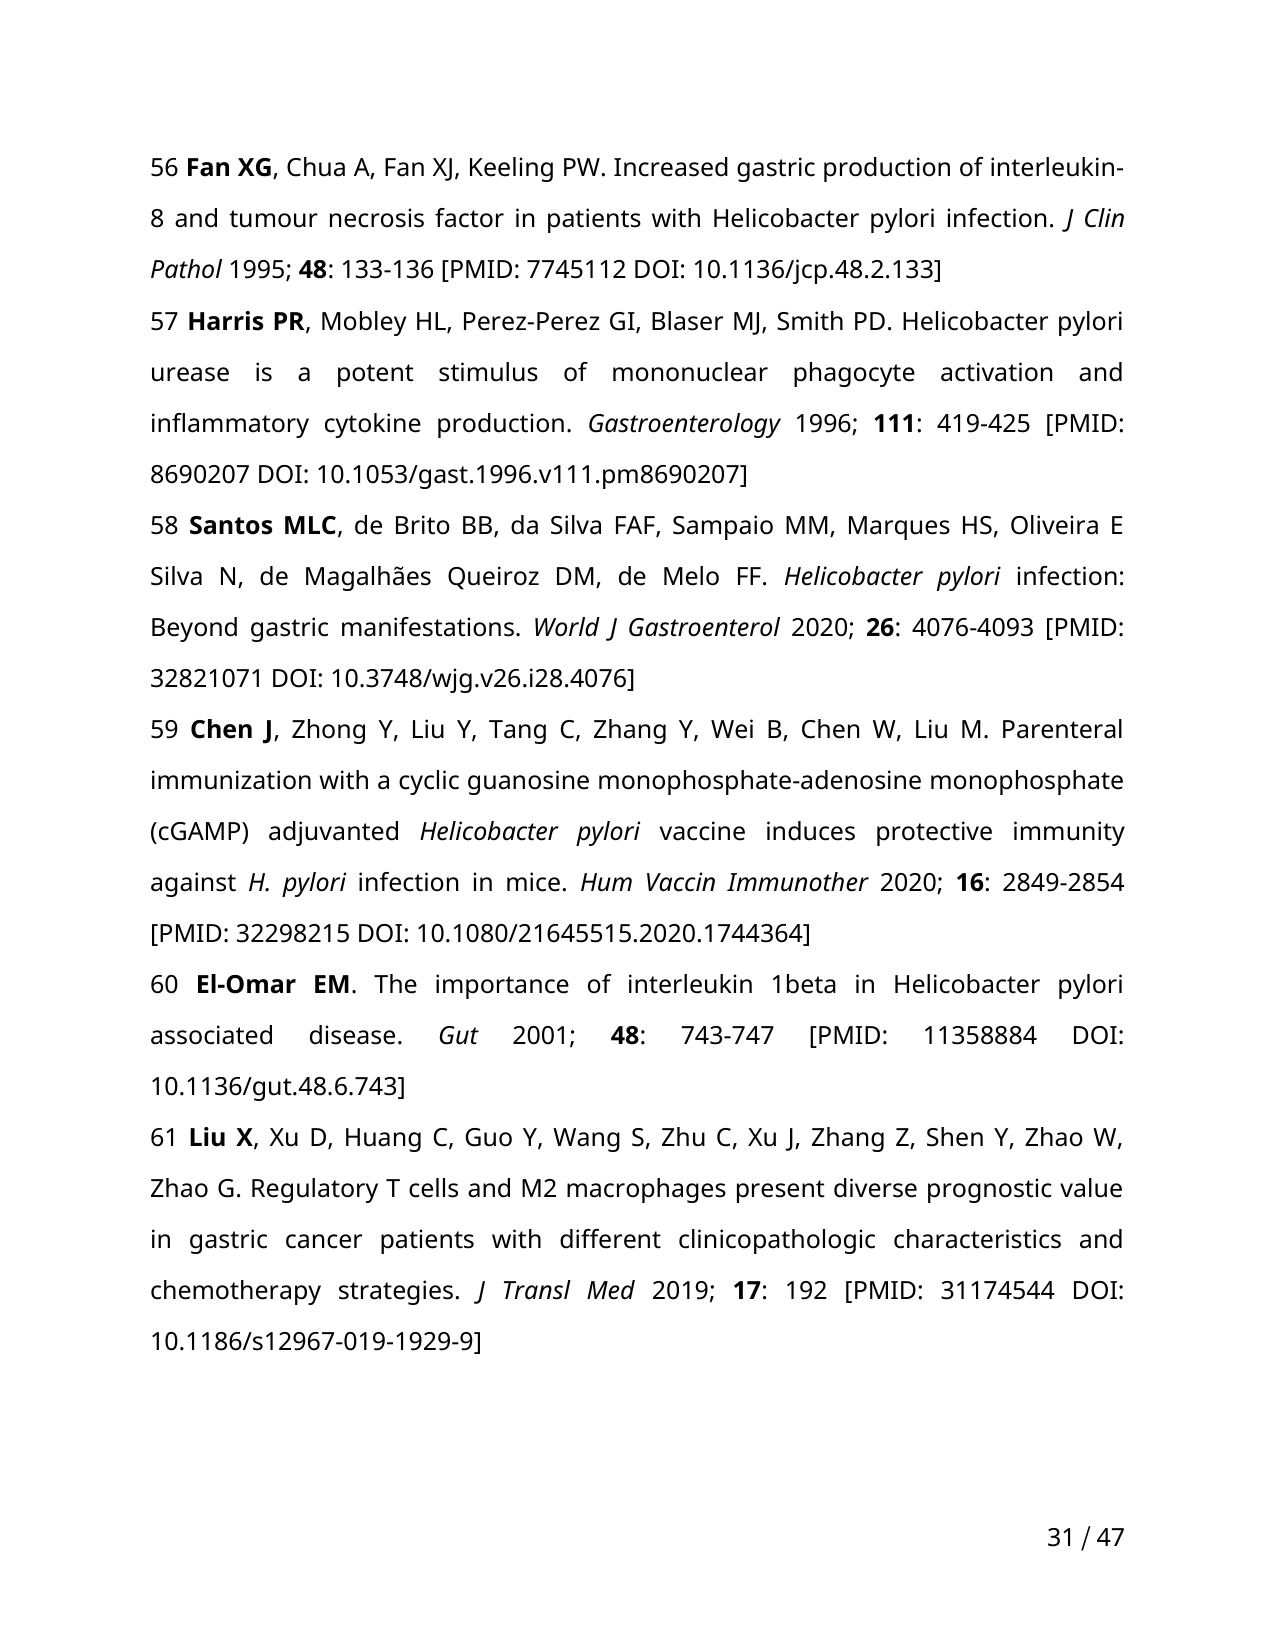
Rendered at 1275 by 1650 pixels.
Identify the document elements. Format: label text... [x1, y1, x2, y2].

text 61 Liu X, Xu D, Huang C, Guo Y, Wang S, Zhu C, Xu J, Zhang Z, Shen Y, Zhao W, Zhao G. Regulatory T cells and M2 macrophages present diverse prognostic value in gastric cancer patients with different clinicopathologic characteristics and chemotherapy strategies. J Transl Med 2019; 17: 192 [PMID: 31174544 DOI: 10.1186/s12967-019-1929-9] [150, 1120, 1125, 1358]
text 59 Chen J, Zhong Y, Liu Y, Tang C, Zhang Y, Wei B, Chen W, Liu M. Parenteral immunization with a cyclic guanosine monophosphate-adenosine monophosphate (cGAMP) adjuvanted Helicobacter pylori vaccine induces protective immunity against H. pylori infection in mice. Hum Vaccin Immunother 2020; 16: 2849-2854 [PMID: 32298215 DOI: 10.1080/21645515.2020.1744364] [150, 711, 1125, 950]
text 58 Santos MLC, de Brito BB, da Silva FAF, Sampaio MM, Marques HS, Oliveira E Silva N, de Magalhães Queiroz DM, de Melo FF. Helicobacter pylori infection: Beyond gastric manifestations. World J Gastroenterol 2020; 26: 4076-4093 [PMID: 32821071 DOI: 10.3748/wjg.v26.i28.4076] [150, 507, 1125, 694]
text 56 Fan XG, Chua A, Fan XJ, Keeling PW. Increased gastric production of interleukin-8 and tumour necrosis factor in patients with Helicobacter pylori infection. J Clin Pathol 1995; 48: 133-136 [PMID: 7745112 DOI: 10.1136/jcp.48.2.133] [150, 150, 1125, 286]
text 60 El-Omar EM. The importance of interleukin 1beta in Helicobacter pylori associated disease. Gut 2001; 48: 743-747 [PMID: 11358884 DOI: 10.1136/gut.48.6.743] [150, 967, 1125, 1103]
text 57 Harris PR, Mobley HL, Perez-Perez GI, Blaser MJ, Smith PD. Helicobacter pylori urease is a potent stimulus of mononuclear phagocyte activation and inflammatory cytokine production. Gastroenterology 1996; 111: 419-425 [PMID: 8690207 DOI: 10.1053/gast.1996.v111.pm8690207] [150, 303, 1125, 490]
